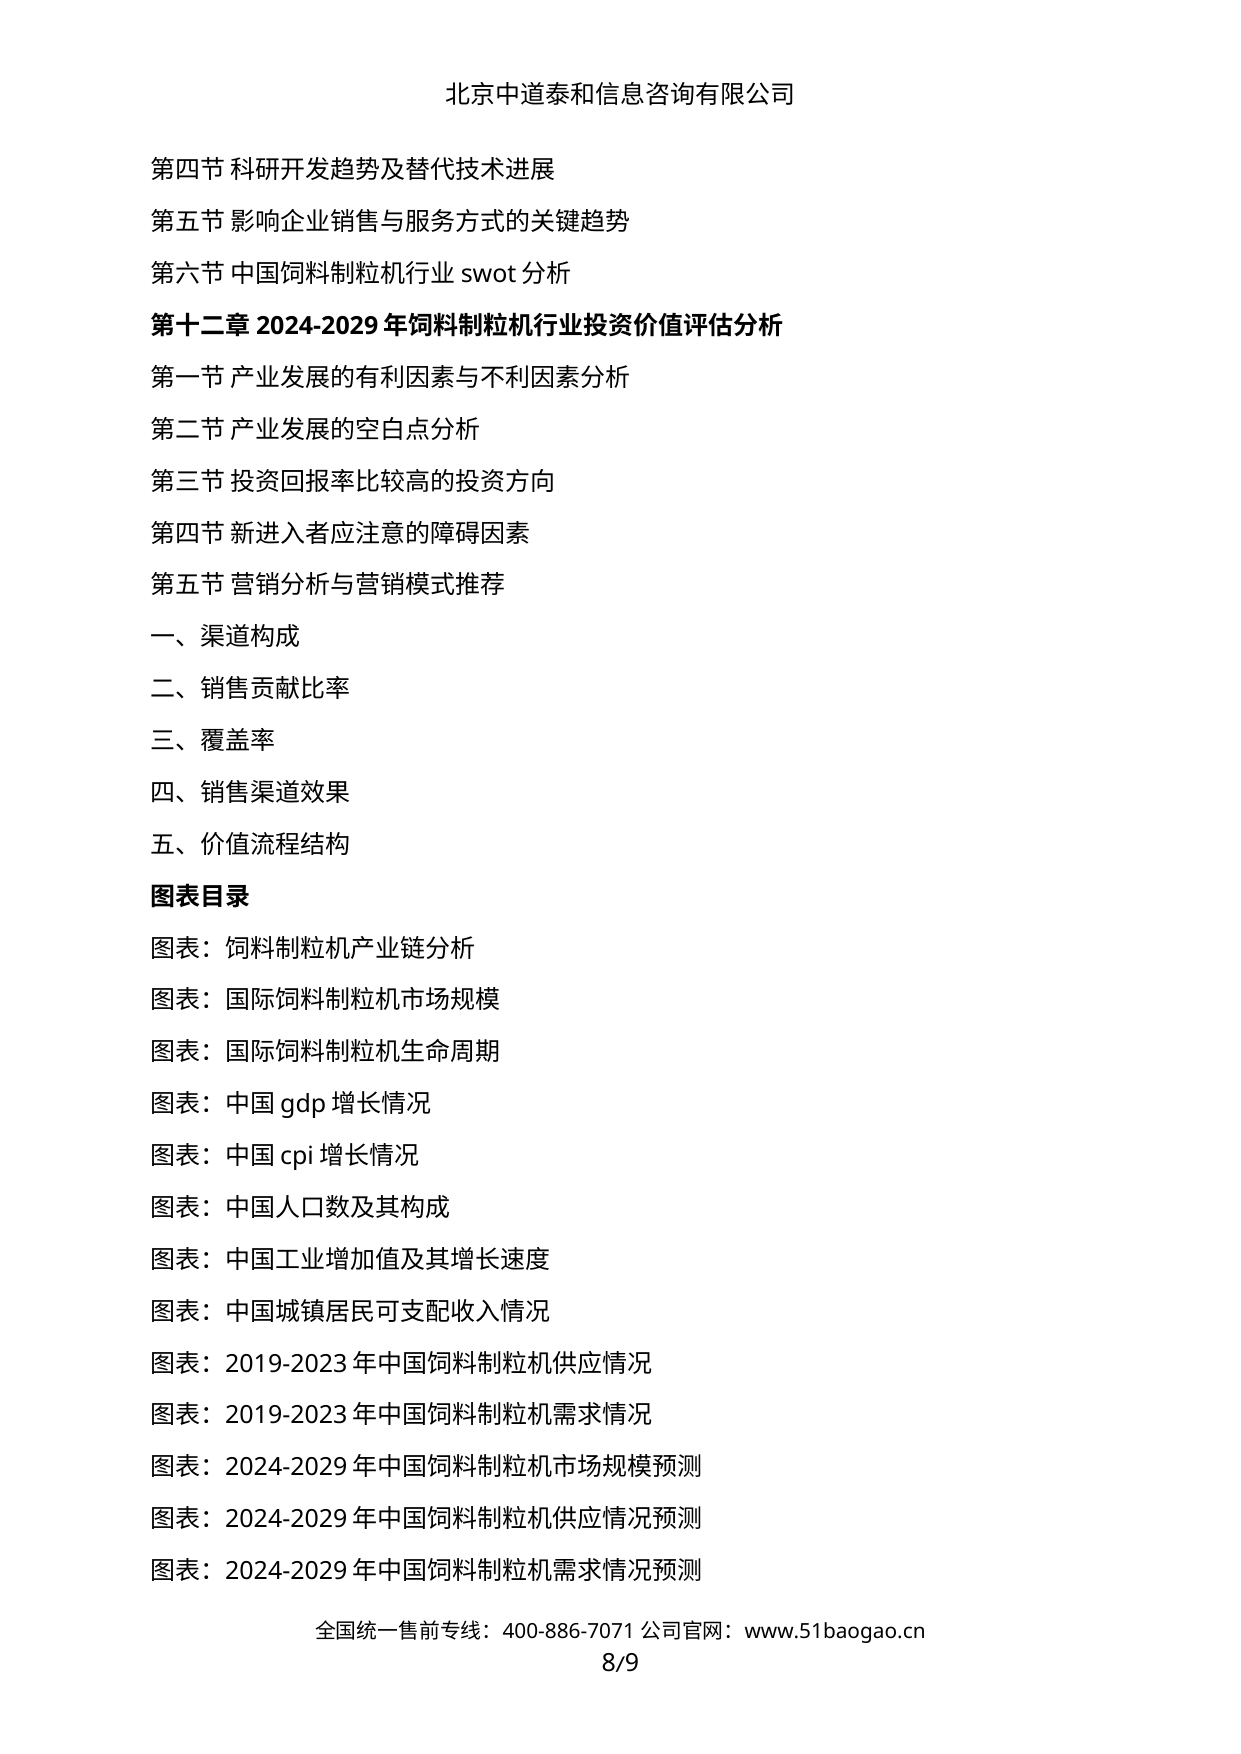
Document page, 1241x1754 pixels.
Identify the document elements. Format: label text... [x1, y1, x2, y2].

text 第四节 新进入者应注意的障碍因素 [150, 513, 1090, 549]
text 图表：中国gdp增长情况 [150, 1084, 1090, 1120]
text 图表：2019-2023年中国饲料制粒机供应情况 [150, 1343, 1090, 1379]
text 图表：中国cpi增长情况 [150, 1136, 1090, 1172]
text 三、覆盖率 [150, 721, 1090, 757]
text 第四节 科研开发趋势及替代技术进展 [150, 150, 1090, 186]
text 五、价值流程结构 [150, 824, 1090, 861]
text 图表目录 [150, 876, 1090, 912]
text 图表：2019-2023年中国饲料制粒机需求情况 [150, 1395, 1090, 1431]
text 第一节 产业发展的有利因素与不利因素分析 [150, 357, 1090, 394]
text 第十二章 2024-2029年饲料制粒机行业投资价值评估分析 [150, 306, 1090, 342]
text 第五节 影响企业销售与服务方式的关键趋势 [150, 202, 1090, 238]
text 图表：2024-2029年中国饲料制粒机供应情况预测 [150, 1499, 1090, 1535]
text 第二节 产业发展的空白点分析 [150, 409, 1090, 446]
text 图表：中国工业增加值及其增长速度 [150, 1239, 1090, 1276]
text 四、销售渠道效果 [150, 772, 1090, 809]
text 图表：国际饲料制粒机市场规模 [150, 980, 1090, 1016]
text 第六节 中国饲料制粒机行业swot分析 [150, 254, 1090, 290]
text 二、销售贡献比率 [150, 669, 1090, 705]
text 图表：中国城镇居民可支配收入情况 [150, 1291, 1090, 1327]
text 图表：2024-2029年中国饲料制粒机需求情况预测 [150, 1551, 1090, 1587]
text 第三节 投资回报率比较高的投资方向 [150, 461, 1090, 497]
text 图表：2024-2029年中国饲料制粒机市场规模预测 [150, 1447, 1090, 1483]
text 图表：中国人口数及其构成 [150, 1187, 1090, 1224]
text 图表：国际饲料制粒机生命周期 [150, 1032, 1090, 1068]
text 一、渠道构成 [150, 617, 1090, 653]
text 第五节 营销分析与营销模式推荐 [150, 565, 1090, 601]
text 图表：饲料制粒机产业链分析 [150, 928, 1090, 964]
